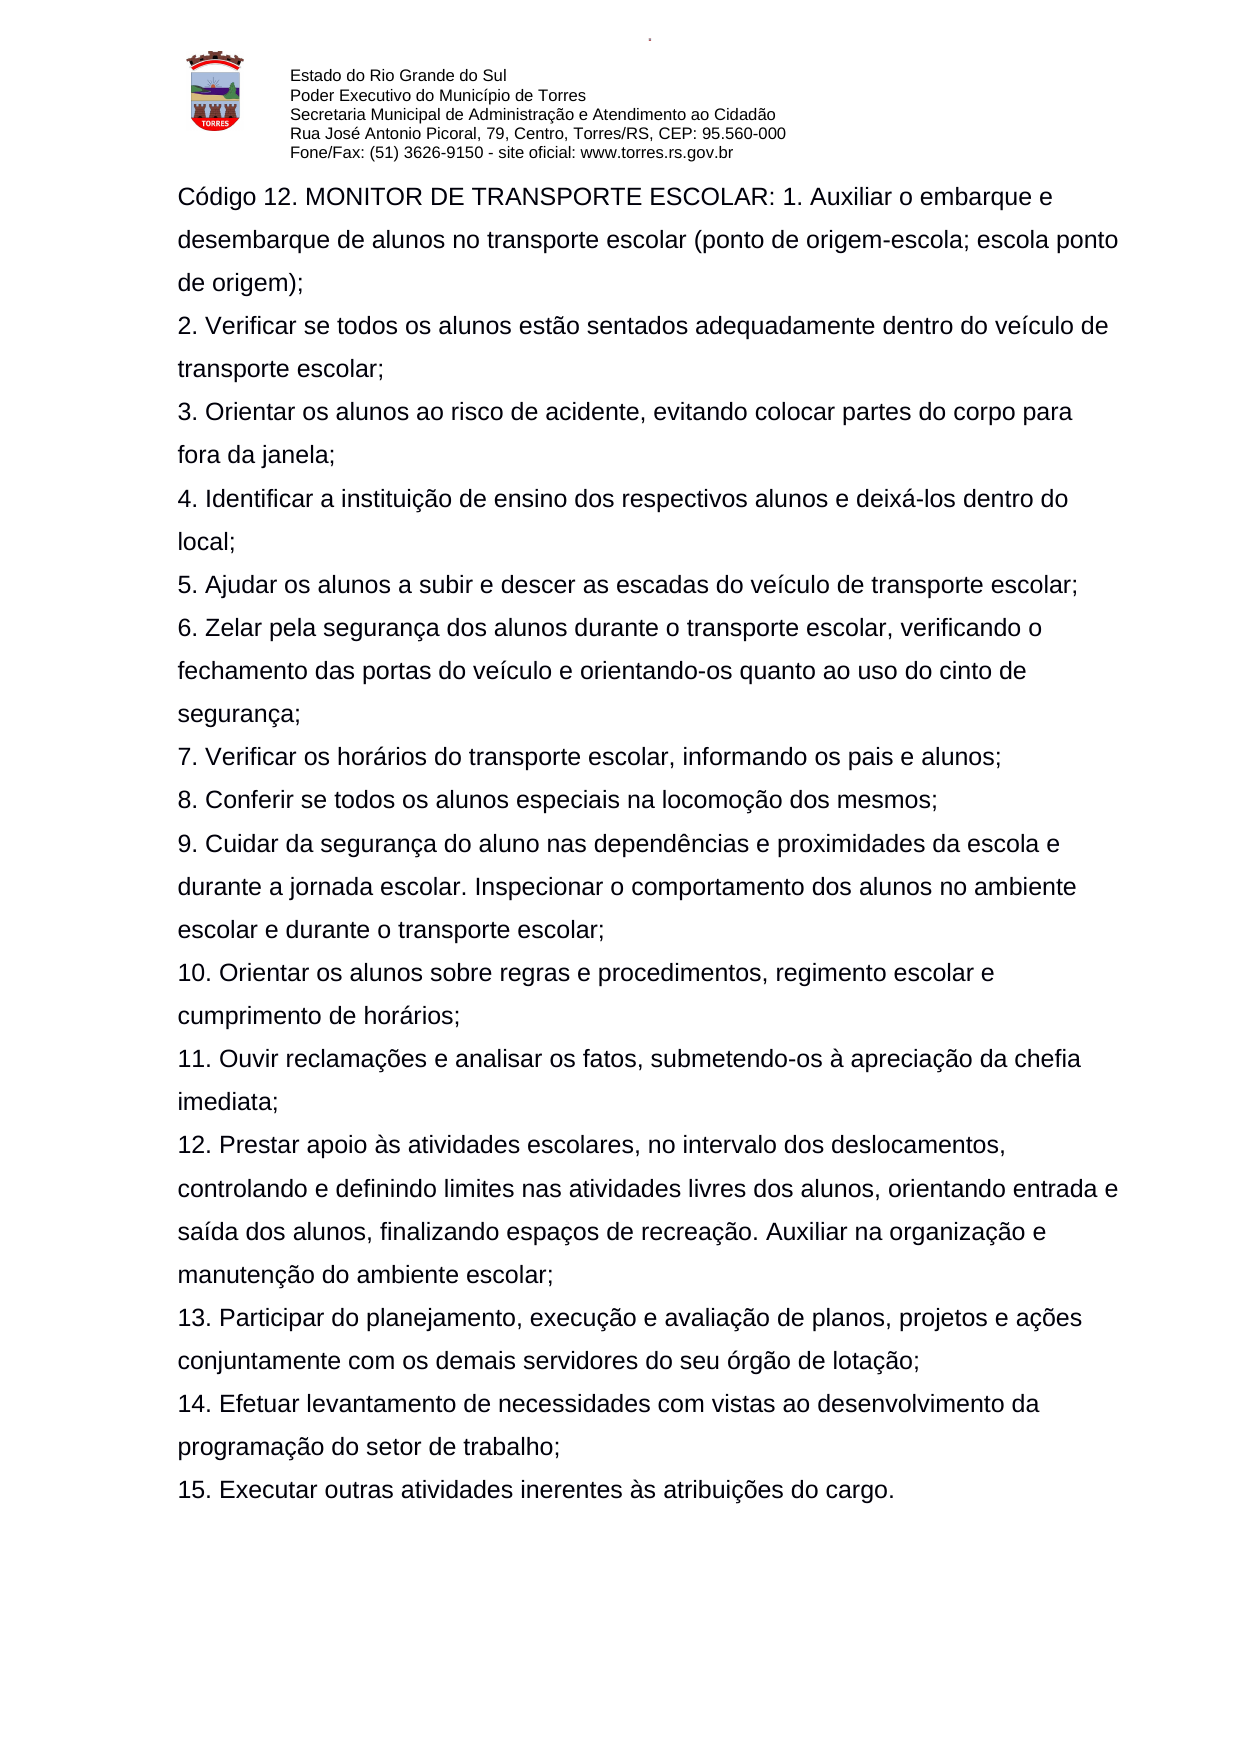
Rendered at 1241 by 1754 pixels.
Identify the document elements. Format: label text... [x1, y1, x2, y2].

text Código 12. MONITOR DE TRANSPORTE ESCOLAR: 1. Auxiliar o embarque e desembarque de alunos no transporte escolar (ponto de origem-escola; escola ponto de origem); 2. Verificar se todos os alunos estão sentados adequadamente dentro do veículo de transporte escolar; 3. Orientar os alunos ao risco de acidente, evitando colocar partes do corpo para fora da janela; 4. Identificar a instituição de ensino dos respectivos alunos e deixá-los dentro do local; 5. Ajudar os alunos a subir e descer as escadas do veículo de transporte escolar; 6. Zelar pela segurança dos alunos durante o transporte escolar, verificando o fechamento das portas do veículo e orientando-os quanto ao uso do cinto de segurança; 7. Verificar os horários do transporte escolar, informando os pais e alunos; 8. Conferir se todos os alunos especiais na locomoção dos mesmos; 9. Cuidar da segurança do aluno nas dependências e proximidades da escola e durante a jornada escolar. Inspecionar o comportamento dos alunos no ambiente escolar e durante o transporte escolar; 10. Orientar os alunos sobre regras e procedimentos, regimento escolar e cumprimento de horários; 11. Ouvir reclamações e analisar os fatos, submetendo-os à apreciação da chefia imediata; 12. Prestar apoio às atividades escolares, no intervalo dos deslocamentos, controlando e definindo limites nas atividades livres dos alunos, orientando entrada e saída dos alunos, finalizando espaços de recreação. Auxiliar na organização e manutenção do ambiente escolar; 13. Participar do planejamento, execução e avaliação de planos, projetos e ações conjuntamente com os demais servidores do seu órgão de lotação; 14. Efetuar levantamento de necessidades com vistas ao desenvolvimento da programação do setor de trabalho; 15. Executar outras atividades inerentes às atribuições do cargo. [177, 182, 1123, 1504]
picture [186, 51, 244, 131]
